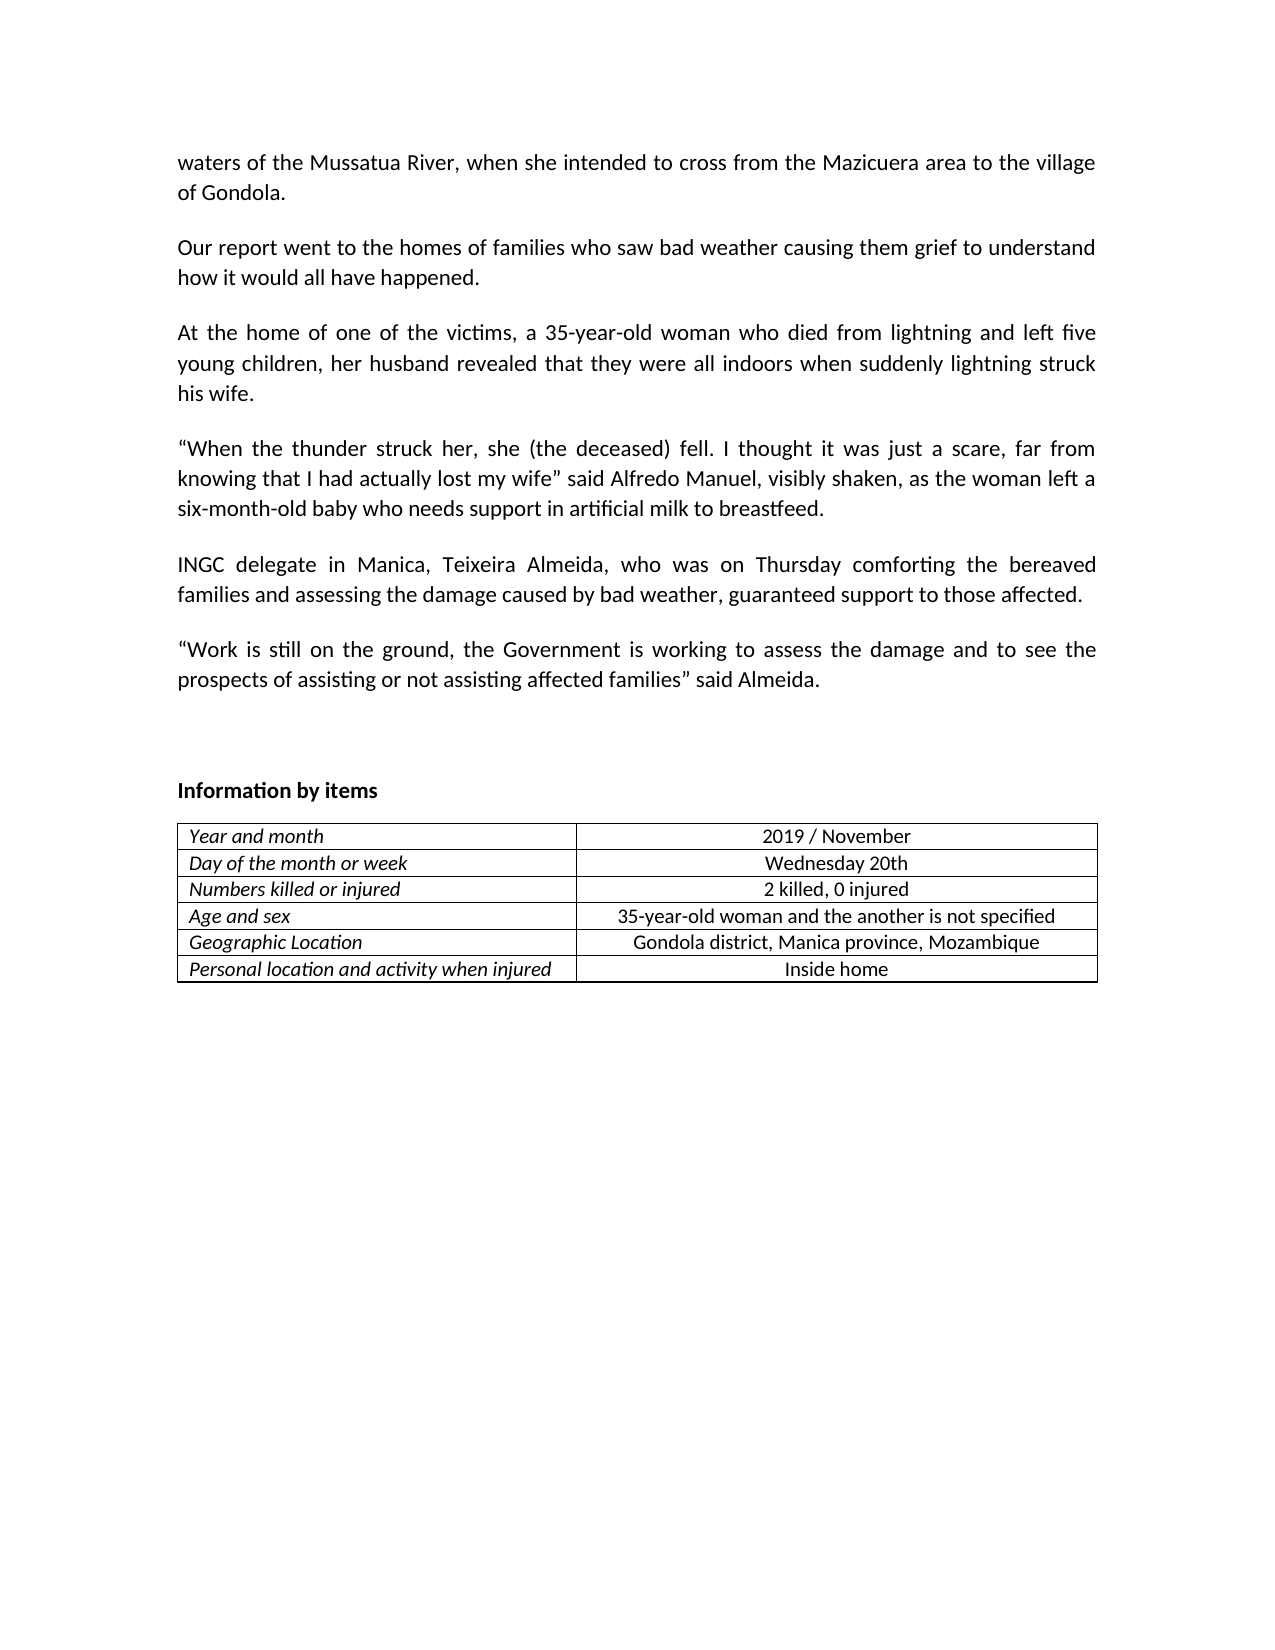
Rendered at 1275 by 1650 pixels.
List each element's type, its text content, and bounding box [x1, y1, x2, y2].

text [177, 148, 1098, 206]
table_header Year and month [178, 824, 576, 849]
text Our report went to the homes of families who saw bad weather causing them grief to understand how it would all have happened. [177, 233, 1098, 291]
text “When the thunder struck her, she (the deceased) fell. I thought it was just a scare, far from knowing that I had actually lost my wife” said Alfredo Manuel, visibly shaken, as the woman left a six-month-old baby who needs support in artificial milk to breastfeed. [177, 434, 1098, 522]
text At the home of one of the victims, a 35-year-old woman who died from lightning and left five young children, her husband revealed that they were all indoors when suddenly lightning struck his wife. [177, 318, 1098, 407]
table_cell Inside home [577, 956, 1097, 981]
table_cell 2 killed, 0 injured [577, 877, 1097, 902]
table_cell Day of the month or week [178, 850, 576, 876]
table_cell Personal location and activity when injured [178, 956, 576, 981]
table_header 2019 / November [577, 824, 1097, 849]
table_cell 35-year-old woman and the another is not specified [577, 903, 1097, 928]
table_cell Wednesday 20th [577, 850, 1097, 876]
table_cell Age and sex [178, 903, 576, 928]
text Information by items [177, 776, 1098, 804]
table_cell Gondola district, Manica province, Mozambique [577, 930, 1097, 955]
text INGC delegate in Manica, Teixeira Almeida, who was on Thursday comforting the bereaved families and assessing the damage caused by bad weather, guaranteed support to those affected. [177, 550, 1098, 608]
table_cell Numbers killed or injured [178, 877, 576, 902]
text “Work is still on the ground, the Government is working to assess the damage and to see the prospects of assisting or not assisting affected families” said Almeida. [177, 635, 1098, 693]
table_cell Geographic Location [178, 930, 576, 955]
